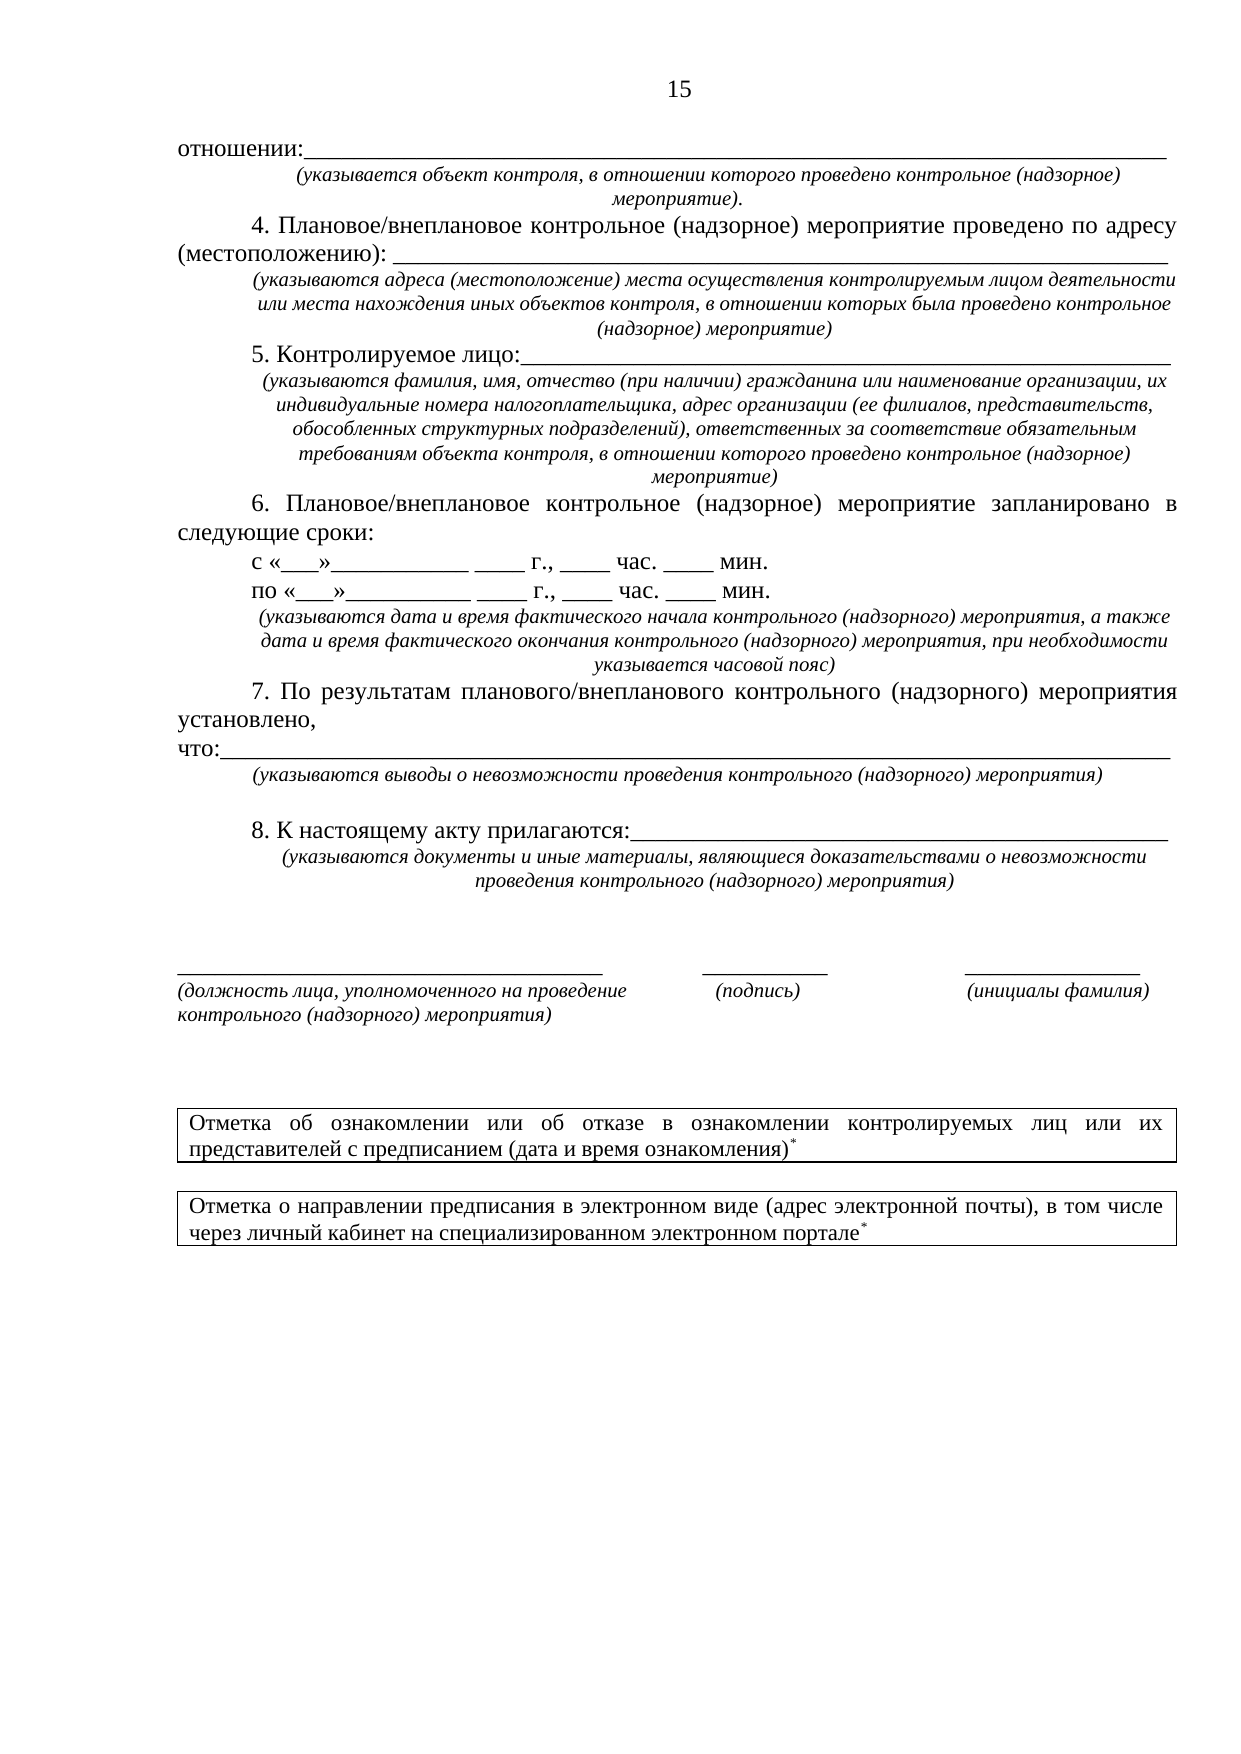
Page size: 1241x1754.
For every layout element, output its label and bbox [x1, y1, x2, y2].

table_header [176, 131, 1179, 1621]
